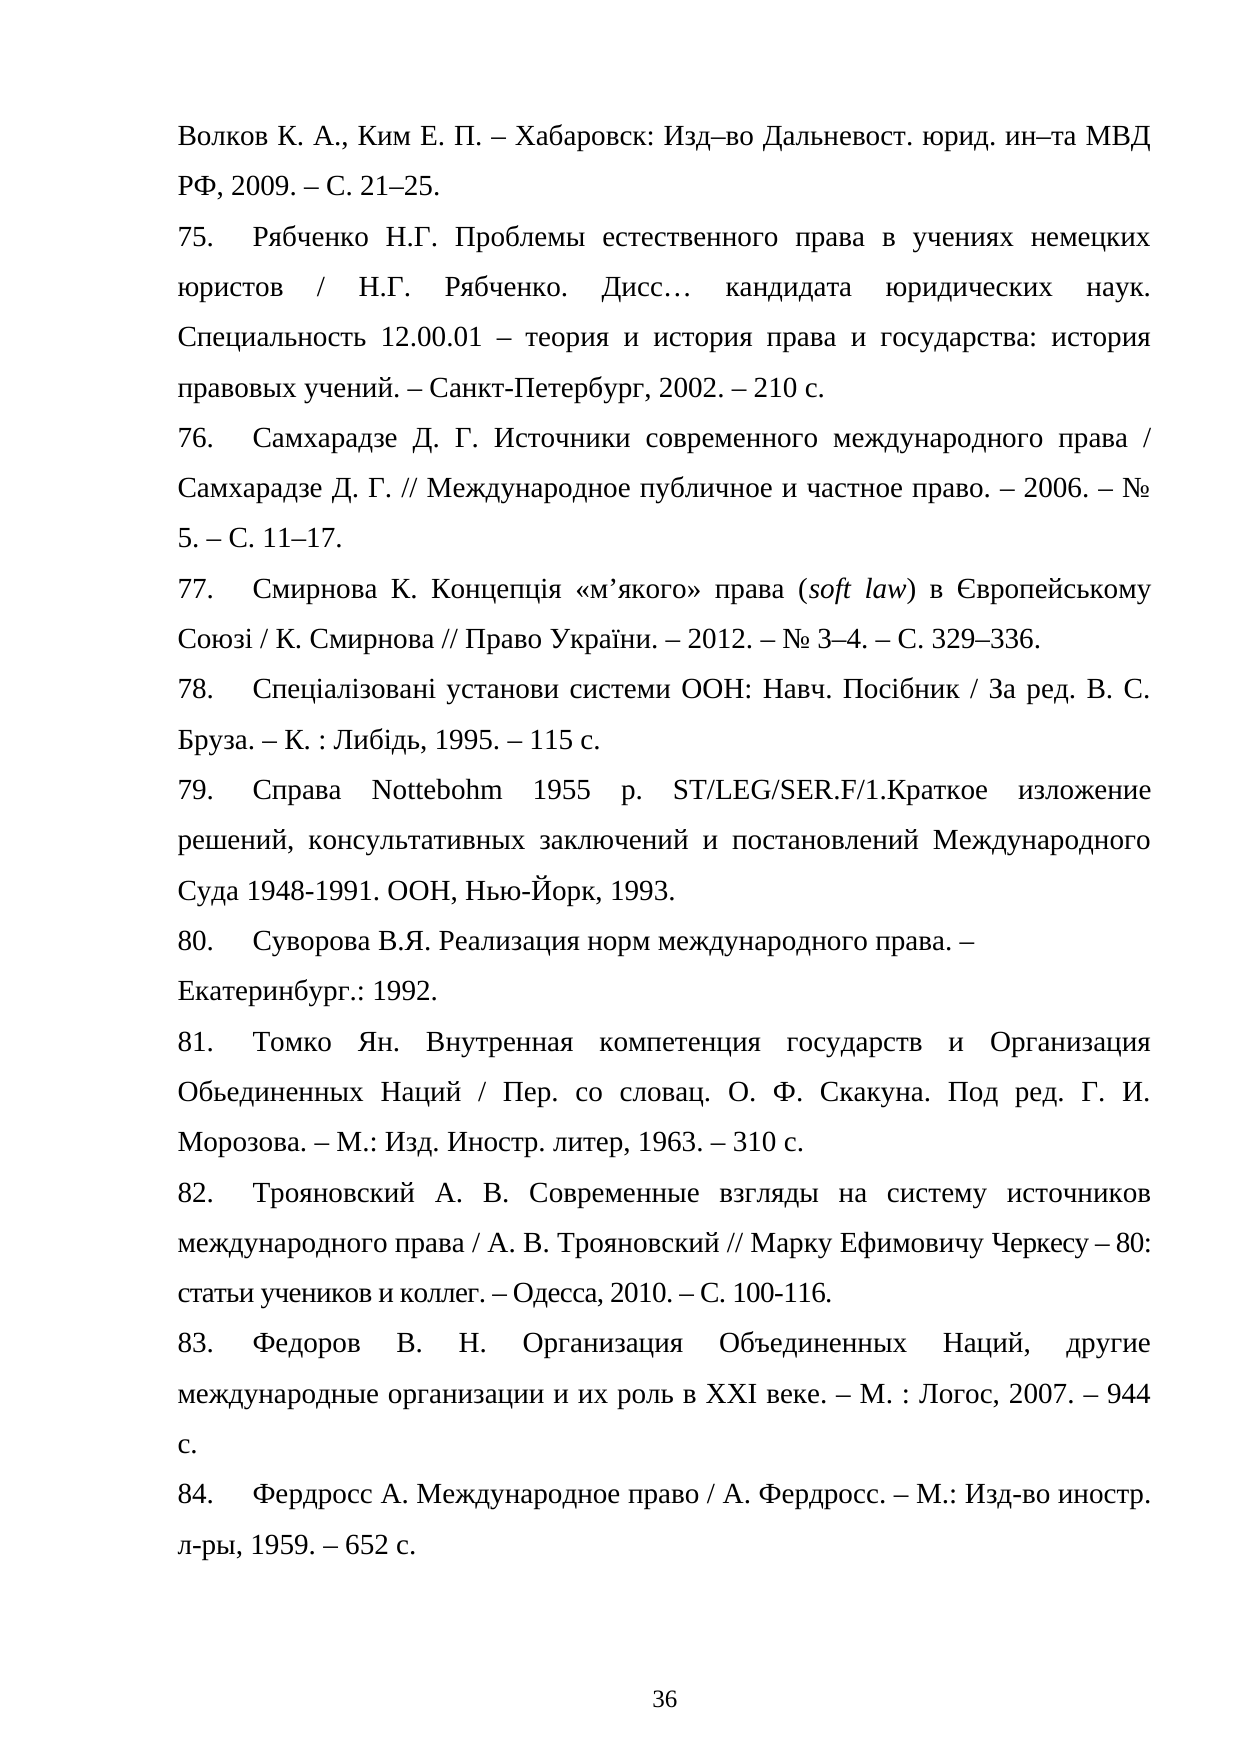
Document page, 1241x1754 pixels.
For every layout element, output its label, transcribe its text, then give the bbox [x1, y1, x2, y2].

list Трояновский А. В. Современные взгляды на систему источников международного права / А. В. Трояновский // Марку Ефимовичу Черкесу – 80: статьи учеников и коллег. – Одесса, 2010. – С. 100-116. [177, 1175, 1152, 1309]
list Рябченко Н.Г. Проблемы естественного права в учениях немецких юристов / Н.Г. Рябченко. Дисс… кандидата юридических наук. Специальность 12.00.01 – теория и история права и государства: история правовых учений. – Санкт-Петербург, 2002. – 210 с. [177, 219, 1152, 403]
list Самхарадзе Д. Г. Источники современного международного права / Самхарадзе Д. Г. // Международное публичное и частное право. – 2006. – № 5. – С. 11–17. [177, 420, 1152, 554]
list Справа Nottebohm 1955 р. ST/LEG/SER.F/1.Краткое изложение решений, консультативных заключений и постановлений Международного Суда 1948-1991. ООН, Нью-Йорк, 1993. [177, 772, 1152, 906]
list Томко Ян. Внутренная компетенция государств и Организация Обьединенных Наций / Пер. со словац. О. Ф. Скакуна. Под ред. Г. И. Морозова. – М.: Изд. Иностр. литер, 1963. – 310 с. [177, 1024, 1152, 1158]
list Смирнова К. Концепція «м’якого» права (soft law) в Європейському Союзі / К. Смирнова // Право України. – 2012. – № 3–4. – С. 329–336. [177, 571, 1152, 655]
list Суворова В.Я. Реализация норм международного права. – Екатеринбург.: 1992. [177, 923, 1152, 1007]
list Спеціалізовані установи системи ООН: Навч. Посібник / За ред. В. С. Бруза. – К. : Либідь, 1995. – 115 с. [177, 672, 1152, 755]
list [177, 118, 1152, 202]
list Фердросс А. Международное право / А. Фердросс. – М.: Изд-во иностр. л-ры, 1959. – 652 с. [177, 1477, 1152, 1560]
list Федоров В. Н. Организация Объединенных Наций, другие международные организации и их роль в XXI веке. – М. : Логос, 2007. – 944 с. [177, 1326, 1152, 1460]
